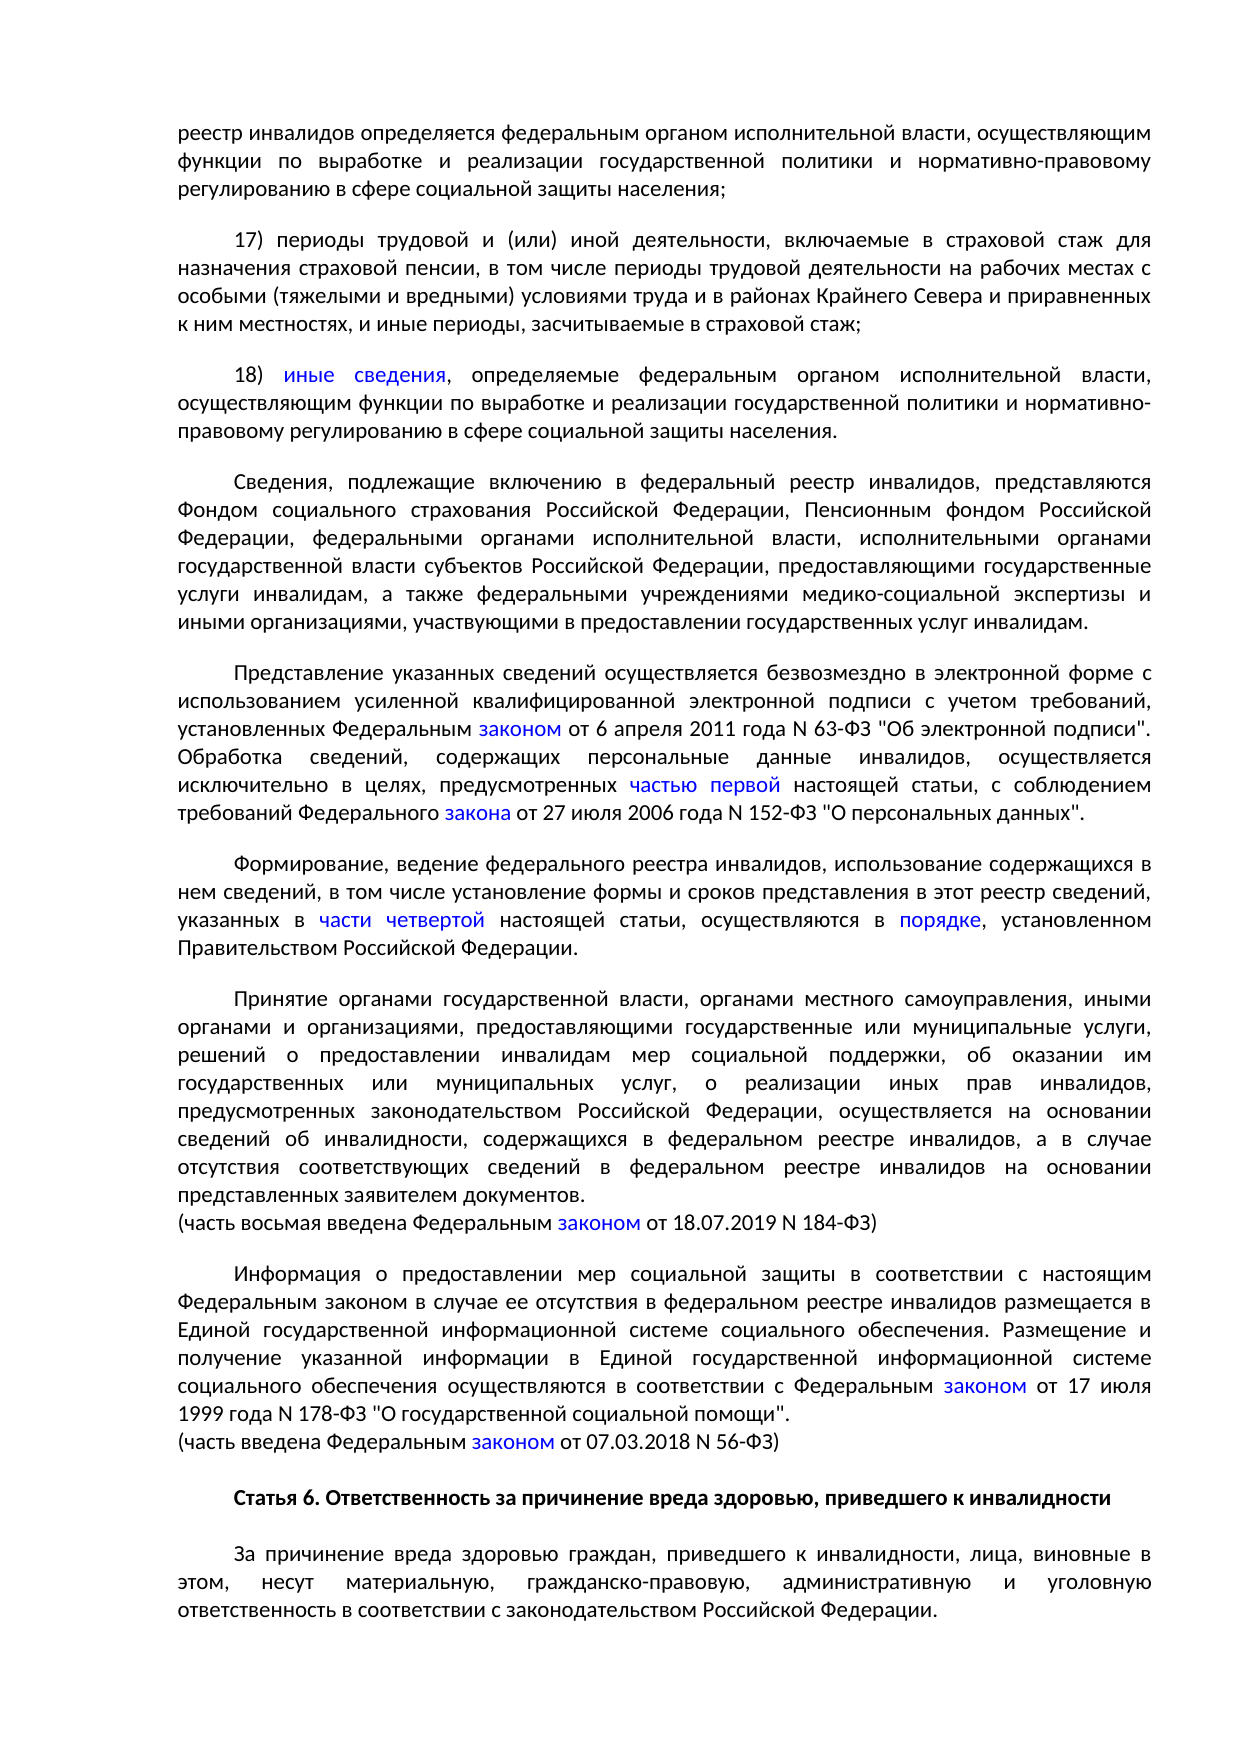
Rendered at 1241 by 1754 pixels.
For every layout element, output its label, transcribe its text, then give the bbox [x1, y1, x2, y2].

text Представление указанных сведений осуществляется безвозмездно в электронной форме с использованием усиленной квалифицированной электронной подписи с учетом требований, установленных Федеральным законом от 6 апреля 2011 года N 63-ФЗ "Об электронной подписи". Обработка сведений, содержащих персональные данные инвалидов, осуществляется исключительно в целях, предусмотренных частью первой настоящей статьи, с соблюдением требований Федерального закона от 27 июля 2006 года N 152-ФЗ "О персональных данных". [177, 658, 1152, 826]
text Сведения, подлежащие включению в федеральный реестр инвалидов, представляются Фондом социального страхования Российской Федерации, Пенсионным фондом Российской Федерации, федеральными органами исполнительной власти, исполнительными органами государственной власти субъектов Российской Федерации, предоставляющими государственные услуги инвалидам, а также федеральными учреждениями медико-социальной экспертизы и иными организациями, участвующими в предоставлении государственных услуг инвалидам. [177, 467, 1152, 635]
text 18) иные сведения, определяемые федеральным органом исполнительной власти, осуществляющим функции по выработке и реализации государственной политики и нормативно-правовому регулированию в сфере социальной защиты населения. [177, 360, 1152, 444]
text Информация о предоставлении мер социальной защиты в соответствии с настоящим Федеральным законом в случае ее отсутствия в федеральном реестре инвалидов размещается в Единой государственной информационной системе социального обеспечения. Размещение и получение указанной информации в Единой государственной информационной системе социального обеспечения осуществляются в соответствии с Федеральным законом от 17 июля 1999 года N 178-ФЗ "О государственной социальной помощи". [177, 1259, 1152, 1427]
text (часть введена Федеральным законом от 07.03.2018 N 56-ФЗ) [177, 1427, 1152, 1455]
title Статья 6. Ответственность за причинение вреда здоровью, приведшего к инвалидности [177, 1483, 1152, 1511]
text Формирование, ведение федерального реестра инвалидов, использование содержащихся в нем сведений, в том числе установление формы и сроков представления в этот реестр сведений, указанных в части четвертой настоящей статьи, осуществляются в порядке, установленном Правительством Российской Федерации. [177, 849, 1152, 961]
text (часть восьмая введена Федеральным законом от 18.07.2019 N 184-ФЗ) [177, 1208, 1152, 1236]
text За причинение вреда здоровью граждан, приведшего к инвалидности, лица, виновные в этом, несут материальную, гражданско-правовую, административную и уголовную ответственность в соответствии с законодательством Российской Федерации. [177, 1539, 1152, 1623]
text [177, 118, 1152, 202]
text 17) периоды трудовой и (или) иной деятельности, включаемые в страховой стаж для назначения страховой пенсии, в том числе периоды трудовой деятельности на рабочих местах с особыми (тяжелыми и вредными) условиями труда и в районах Крайнего Севера и приравненных к ним местностях, и иные периоды, засчитываемые в страховой стаж; [177, 225, 1152, 337]
text Принятие органами государственной власти, органами местного самоуправления, иными органами и организациями, предоставляющими государственные или муниципальные услуги, решений о предоставлении инвалидам мер социальной поддержки, об оказании им государственных или муниципальных услуг, о реализации иных прав инвалидов, предусмотренных законодательством Российской Федерации, осуществляется на основании сведений об инвалидности, содержащихся в федеральном реестре инвалидов, а в случае отсутствия соответствующих сведений в федеральном реестре инвалидов на основании представленных заявителем документов. [177, 984, 1152, 1208]
